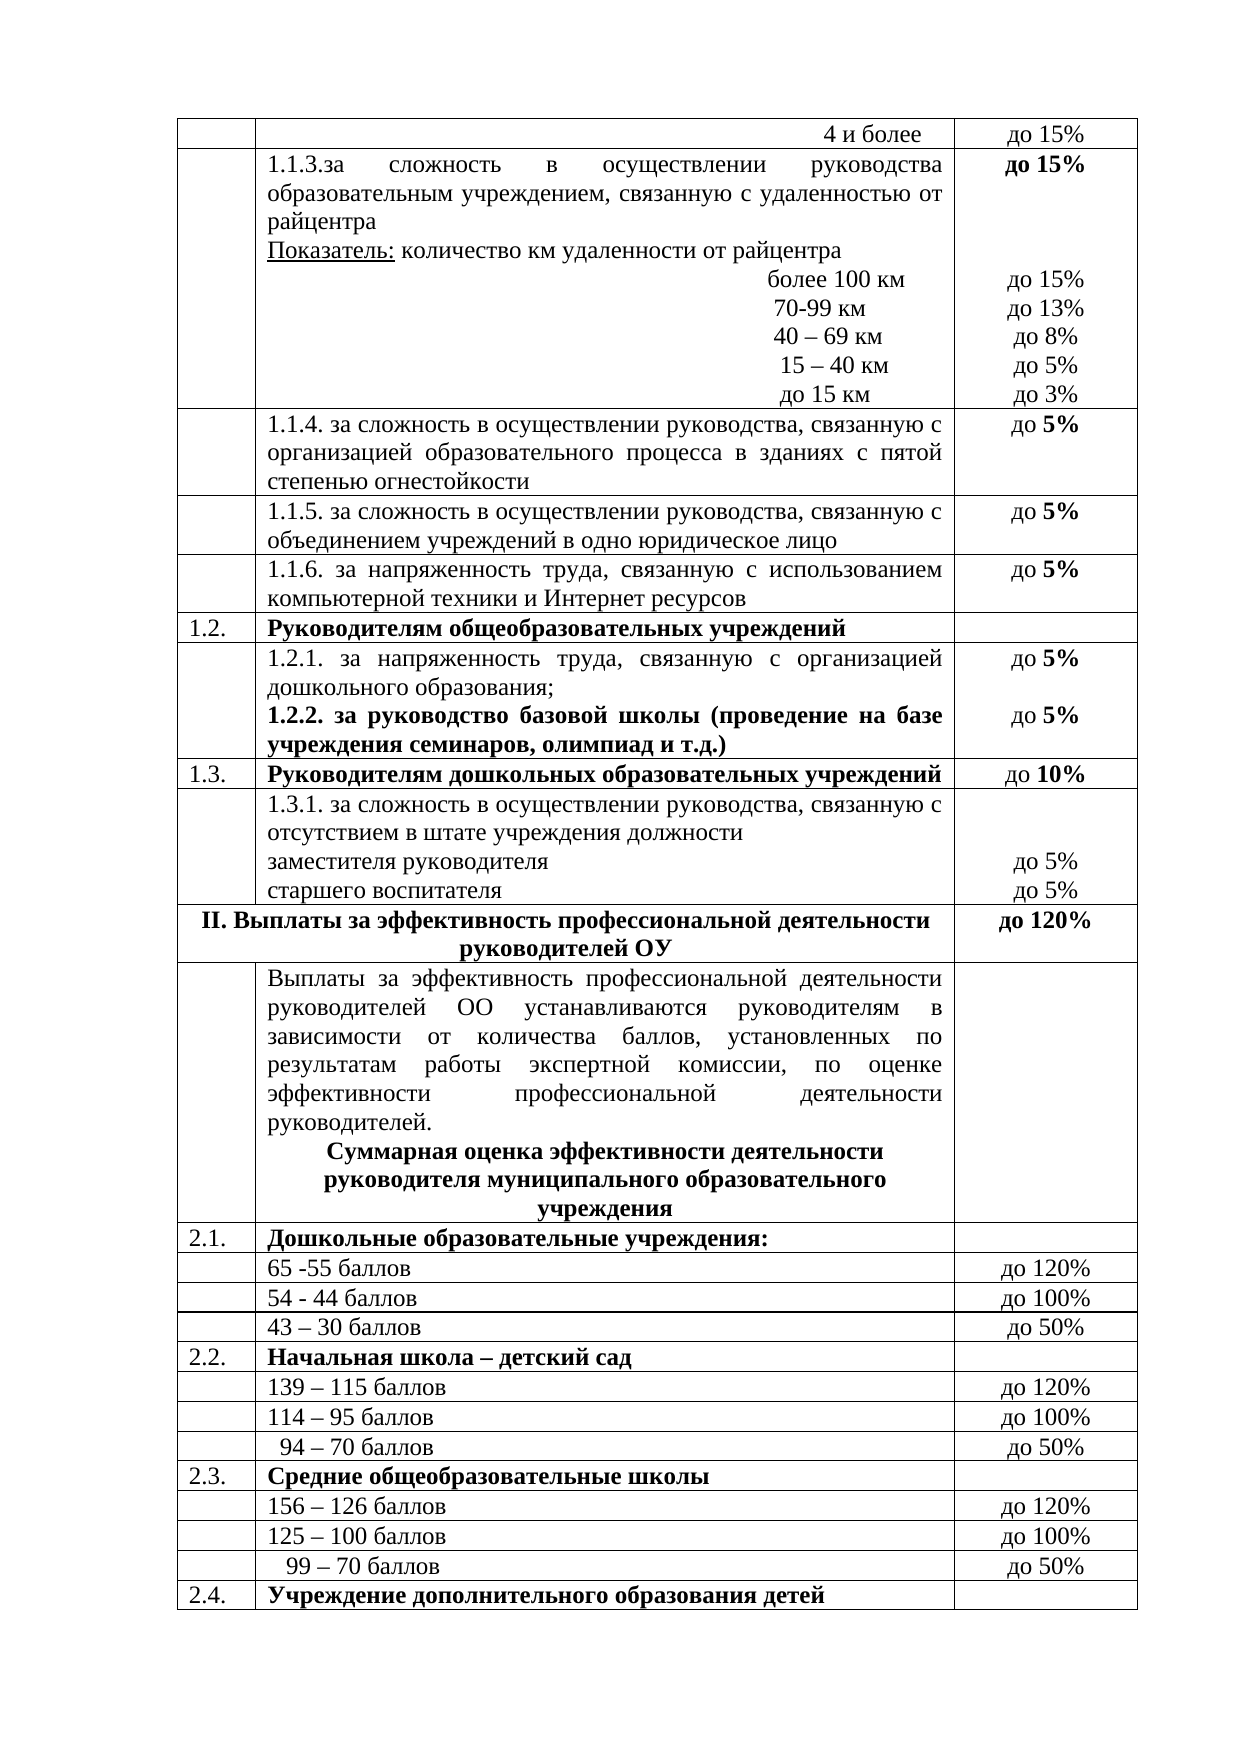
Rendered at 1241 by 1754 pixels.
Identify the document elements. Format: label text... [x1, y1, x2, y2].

table_cell до 120% [955, 905, 1137, 962]
table_cell до 120% [955, 1253, 1137, 1282]
table_cell 1.1.6. за напряженность труда, связанную с использованием компьютерной техники и Интернет ресурсов [256, 555, 954, 612]
table_cell до 50% [955, 1432, 1137, 1460]
table_cell [178, 1402, 255, 1431]
table_cell до 100% [955, 1521, 1137, 1550]
table_cell до 15% до 15% до 13% до 8% до 5% до 3% [955, 149, 1137, 408]
table_cell [955, 1342, 1137, 1371]
table_cell Руководителям дошкольных образовательных учреждений [256, 759, 954, 788]
table_cell до 5% до 5% [955, 643, 1137, 758]
table_cell до 10% [955, 759, 1137, 788]
table_cell 1.2. [178, 613, 255, 642]
table_cell 1.3. [178, 759, 255, 788]
table_cell до 100% [955, 1402, 1137, 1431]
table_cell 99 – 70 баллов [256, 1551, 954, 1579]
table_cell 94 – 70 баллов [256, 1432, 954, 1460]
table_cell 65 -55 баллов [256, 1253, 954, 1282]
table_cell [178, 119, 255, 148]
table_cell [256, 119, 954, 148]
table_cell до 100% [955, 1283, 1137, 1311]
table_cell до 120% [955, 1491, 1137, 1520]
table_cell [178, 555, 255, 612]
table_cell Начальная школа – детский сад [256, 1342, 954, 1371]
table_cell 2.4. [178, 1581, 255, 1609]
table_cell [178, 963, 255, 1222]
table_cell 156 – 126 баллов [256, 1491, 954, 1520]
table_cell 1.1.3.за сложность в осуществлении руководства образовательным учреждением, связанную с удаленностью от райцентра Показатель: количество км удаленности от райцентра более 70- 40 – 15 – до 15 км [256, 149, 954, 408]
table_cell 1.2.1. за напряженность труда, связанную с организацией дошкольного образования; 1.2.2. за руководство базовой школы (проведение на базе учреждения семинаров, олимпиад и т.д.) [256, 643, 954, 758]
table_cell [178, 1313, 255, 1341]
table_cell до 120% [955, 1372, 1137, 1401]
table_cell 125 – 100 баллов [256, 1521, 954, 1550]
table_cell Руководителям общеобразовательных учреждений [256, 613, 954, 642]
table_cell 1.1.4. за сложность в осуществлении руководства, связанную с организацией образовательного процесса в зданиях с пятой степенью огнестойкости [256, 409, 954, 495]
table_cell II. Выплаты за эффективность профессиональной деятельности руководителей ОУ [178, 905, 954, 962]
table_cell [955, 1581, 1137, 1609]
table_cell 43 – 30 баллов [256, 1313, 954, 1341]
table_cell до 5% до 5% [955, 789, 1137, 904]
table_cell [955, 119, 1137, 148]
table_cell [178, 1521, 255, 1550]
table_cell Дошкольные образовательные учреждения: [256, 1223, 954, 1252]
table_cell [955, 1223, 1137, 1252]
table_cell до 5% [955, 409, 1137, 495]
table_cell до 5% [955, 555, 1137, 612]
table_cell [955, 1461, 1137, 1490]
table_cell Средние общеобразовательные школы [256, 1461, 954, 1490]
table_cell до 50% [955, 1313, 1137, 1341]
table_cell [178, 1372, 255, 1401]
table_cell [955, 613, 1137, 642]
table_cell до 5% [955, 496, 1137, 553]
table_cell 1.3.1. за сложность в осуществлении руководства, связанную с отсутствием в штате учреждения должности заместителя руководителя старшего воспитателя [256, 789, 954, 904]
table_cell 1.1.5. за сложность в осуществлении руководства, связанную с объединением учреждений в одно юридическое лицо [256, 496, 954, 553]
table_cell [178, 149, 255, 408]
table_cell [178, 409, 255, 495]
table_cell до 50% [955, 1551, 1137, 1579]
table_cell Учреждение дополнительного образования детей [256, 1581, 954, 1609]
table_cell [178, 1491, 255, 1520]
table_cell [955, 963, 1137, 1222]
table_cell Выплаты за эффективность профессиональной деятельности руководителей ОО устанавливаются руководителям в зависимости от количества баллов, установленных по результатам работы экспертной комиссии, по оценке эффективности профессиональной деятельности руководителей. Суммарная оценка эффективности деятельности руководителя муниципального образовательного учреждения [256, 963, 954, 1222]
table_cell 2.2. [178, 1342, 255, 1371]
table_cell [178, 1283, 255, 1311]
table_cell 139 – 115 баллов [256, 1372, 954, 1401]
table_cell [178, 643, 255, 758]
table_cell [178, 496, 255, 553]
table_cell 2.3. [178, 1461, 255, 1490]
table_cell 114 – 95 баллов [256, 1402, 954, 1431]
table_cell 54 - 44 баллов [256, 1283, 954, 1311]
table_cell [178, 789, 255, 904]
table_cell [178, 1551, 255, 1579]
table_cell 2.1. [178, 1223, 255, 1252]
table_cell [178, 1432, 255, 1460]
table_cell [178, 1253, 255, 1282]
